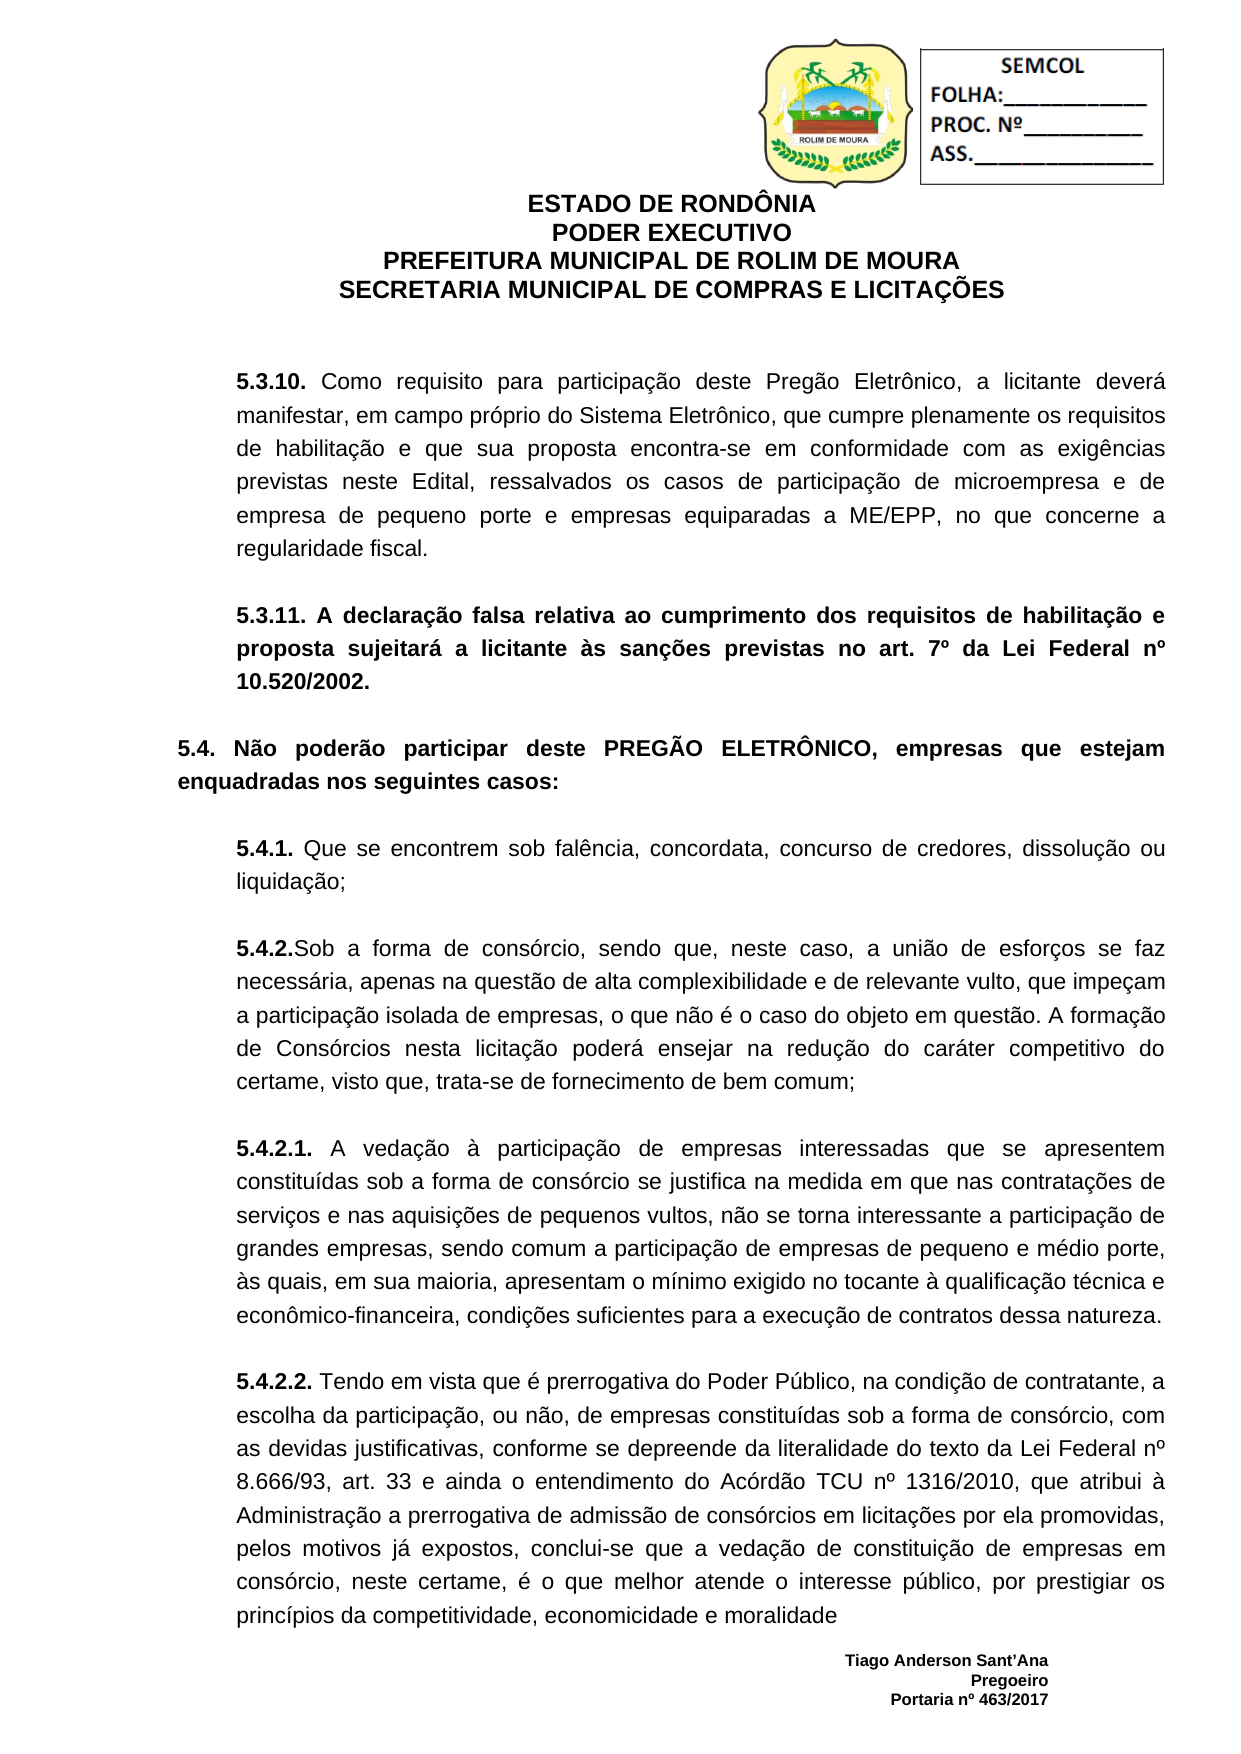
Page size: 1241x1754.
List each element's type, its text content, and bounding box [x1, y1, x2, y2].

text 5.3.11. A declaração falsa relativa ao cumprimento dos requisitos de habilitação e proposta sujeitará a licitante às sanções previstas no art. 7º da Lei Federal nº 10.520/2002. [236, 594, 1166, 694]
text 5.4.2.1. A vedação à participação de empresas interessadas que se apresentem constituídas sob a forma de consórcio se justifica na medida em que nas contratações de serviços e nas aquisições de pequenos vultos, não se torna interessante a participação de grandes empresas, sendo comum a participação de empresas de pequeno e médio porte, às quais, em sua maioria, apresentam o mínimo exigido no tocante à qualificação técnica e econômico-financeira, condições suficientes para a execução de contratos dessa natureza. [236, 1128, 1166, 1328]
text 5.4.2.2. Tendo em vista que é prerrogativa do Poder Público, na condição de contratante, a escolha da participação, ou não, de empresas constituídas sob a forma de consórcio, com as devidas justificativas, conforme se depreende da literalidade do texto da Lei Federal nº 8.666/93, art. 33 e ainda o entendimento do Acórdão TCU nº 1316/2010, que atribui à Administração a prerrogativa de admissão de consórcios em licitações por ela promovidas, pelos motivos já expostos, conclui-se que a vedação de constituição de empresas em consórcio, neste certame, é o que melhor atende o interesse público, por prestigiar os princípios da competitividade, economicidade e moralidade [236, 1361, 1166, 1628]
text 5.4. Não poderão participar deste PREGÃO ELETRÔNICO, empresas que estejam enquadradas nos seguintes casos: [177, 728, 1166, 794]
text 5.4.2.Sob a forma de consórcio, sendo que, neste caso, a união de esforços se faz necessária, apenas na questão de alta complexibilidade e de relevante vulto, que impeçam a participação isolada de empresas, o que não é o caso do objeto em questão. A formação de Consórcios nesta licitação poderá ensejar na redução do caráter competitivo do certame, visto que, trata-se de fornecimento de bem comum; [236, 928, 1166, 1094]
text 5.3.10. Como requisito para participação deste Pregão Eletrônico, a licitante deverá manifestar, em campo próprio do Sistema Eletrônico, que cumpre plenamente os requisitos de habilitação e que sua proposta encontra-se em conformidade com as exigências previstas neste Edital, ressalvados os casos de participação de microempresa e de empresa de pequeno porte e empresas equiparadas a ME/EPP, no que concerne a regularidade fiscal. [236, 361, 1166, 561]
text 5.4.1. Que se encontrem sob falência, concordata, concurso de credores, dissolução ou liquidação; [236, 828, 1166, 894]
picture [757, 38, 914, 189]
